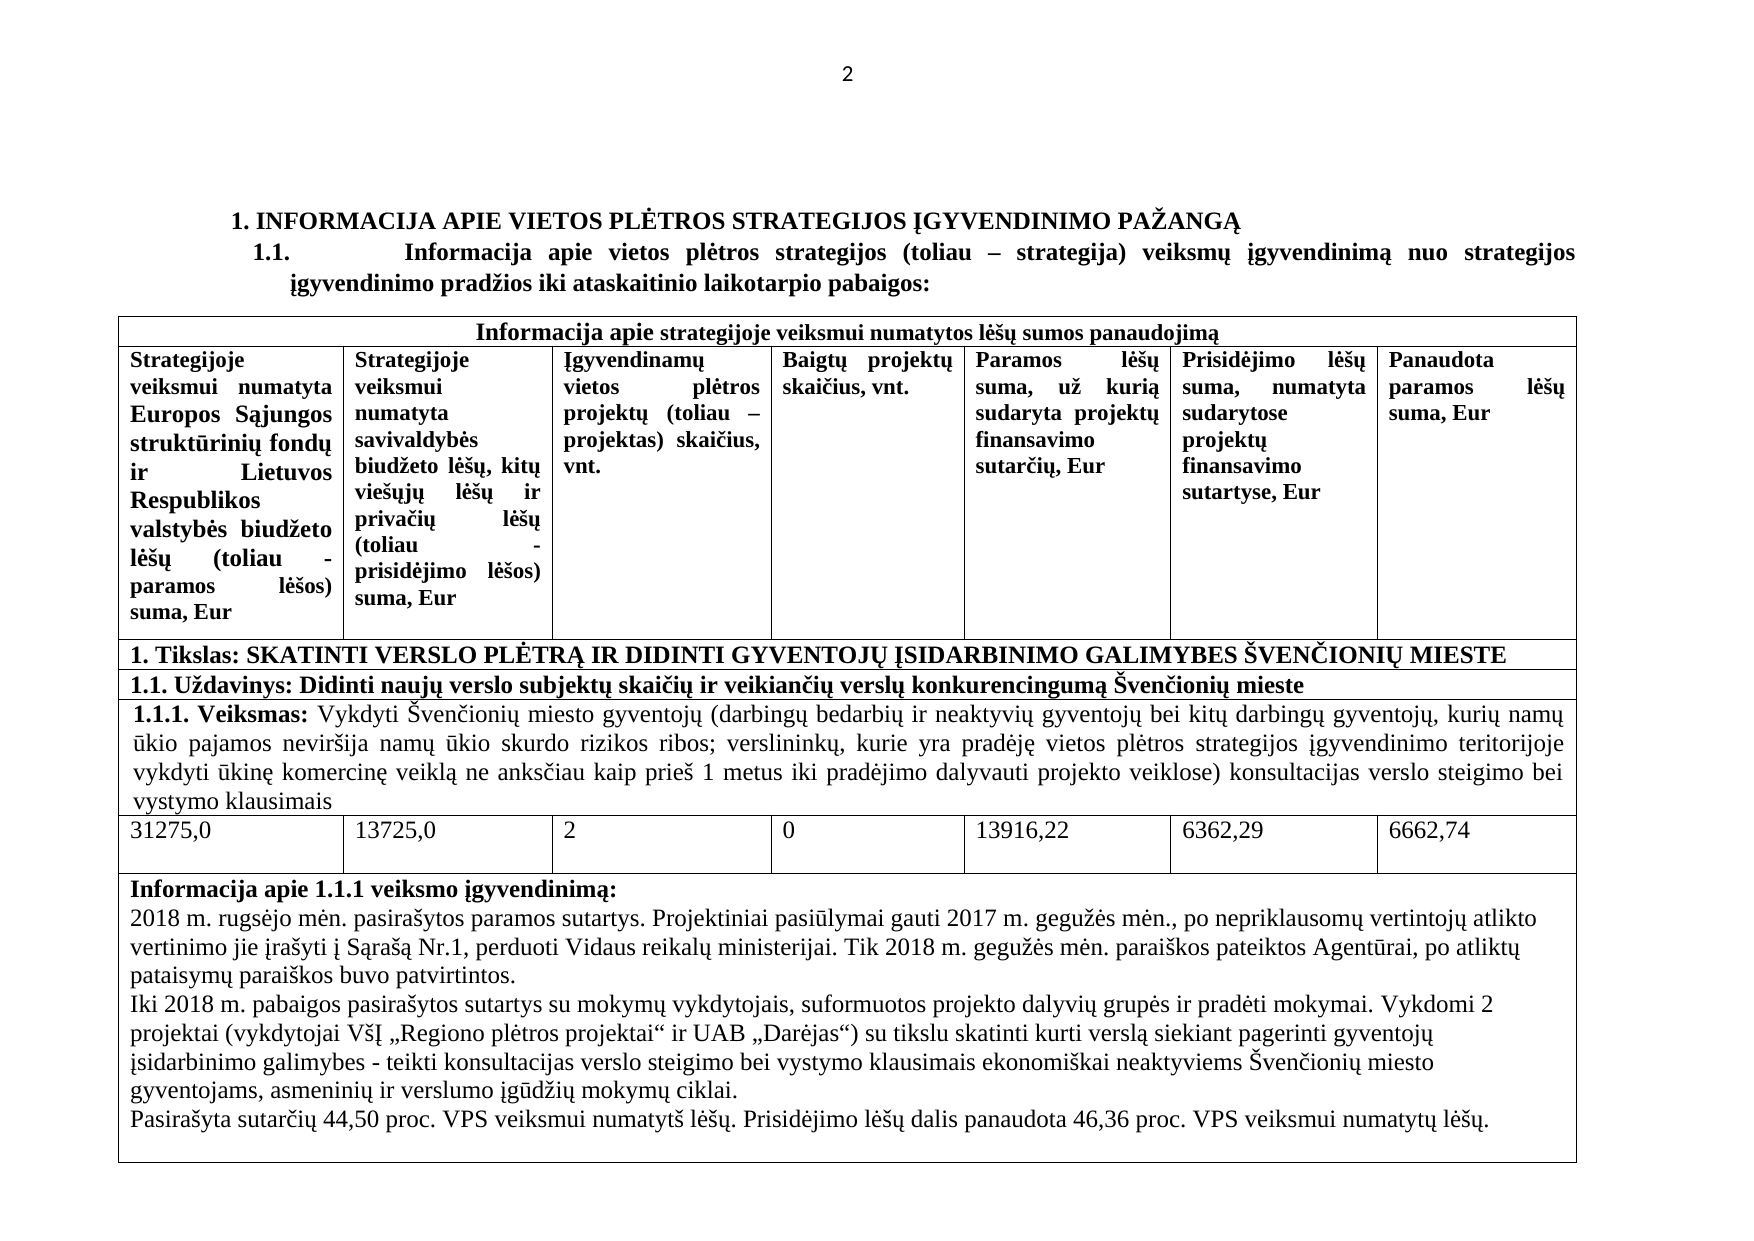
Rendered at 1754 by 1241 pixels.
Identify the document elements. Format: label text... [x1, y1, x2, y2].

table_cell 13916,22 [965, 816, 1170, 873]
table_cell Baigtų projektų skaičius, vnt. [772, 347, 964, 639]
table_cell Prisidėjimo lėšų suma, numatyta sudarytose projektų finansavimo sutartyse, Eur [1171, 347, 1377, 639]
table_cell Panaudota paramos lėšų suma, Eur [1378, 347, 1576, 639]
list Informacija apie vietos plėtros strategijos (toliau – strategija) veiksmų įgyvendinimą nuo strategijos įgyvendinimo pradžios iki ataskaitinio laikotarpio pabaigos: [252, 237, 1577, 297]
list 1. INFORMACIJA APIE VIETOS PLĖTROS STRATEGIJOS ĮGYVENDINIMO PAŽANGĄ [231, 206, 1577, 235]
table_cell 2 [553, 816, 771, 873]
table_cell Įgyvendinamų vietos plėtros projektų (toliau – projektas) skaičius, vnt. [553, 347, 771, 639]
table_cell 31275,0 [119, 816, 343, 873]
table_cell Paramos lėšų suma, už kurią sudaryta projektų finansavimo sutarčių, Eur [965, 347, 1170, 639]
table_cell 1.1.1. Veiksmas: Vykdyti Švenčionių miesto gyventojų (darbingų bedarbių ir neaktyvių gyventojų bei kitų darbingų gyventojų, kurių namų ūkio pajamos neviršija namų ūkio skurdo rizikos ribos; verslininkų, kurie yra pradėję vietos plėtros strategijos įgyvendinimo teritorijoje vykdyti ūkinę komercinę veiklą ne anksčiau kaip prieš 1 metus iki pradėjimo dalyvauti projekto veiklose) konsultacijas verslo steigimo bei vystymo klausimais [119, 700, 1576, 814]
table_cell Strategijoje veiksmui numatyta Europos Sąjungos struktūrinių fondų ir Lietuvos Respublikos valstybės biudžeto lėšų (toliau - paramos lėšos) suma, Eur [119, 347, 343, 639]
table_cell Informacija apie 1.1.1 veiksmo įgyvendinimą: 2018 m. rugsėjo mėn. pasirašytos paramos sutartys. Projektiniai pasiūlymai gauti 2017 m. gegužės mėn., po nepriklausomų vertintojų atlikto vertinimo jie įrašyti į Sąrašą Nr.1, perduoti Vidaus reikalų ministerijai. Tik 2018 m. gegužės mėn. paraiškos pateiktos Agentūrai, po atliktų pataisymų paraiškos buvo patvirtintos. Iki 2018 m. pabaigos pasirašytos sutartys su mokymų vykdytojais, suformuotos projekto dalyvių grupės ir pradėti mokymai. Vykdomi 2 projektai (vykdytojai VšĮ „Regiono plėtros projektai“ ir UAB „Darėjas“) su tikslu skatinti kurti verslą siekiant pagerinti gyventojų įsidarbinimo galimybes - teikti konsultacijas verslo steigimo bei vystymo klausimais ekonomiškai neaktyviems Švenčionių miesto gyventojams, asmeninių ir verslumo įgūdžių mokymų ciklai. Pasirašyta sutarčių 44,50 proc. VPS veiksmui numatytš lėšų. Prisidėjimo lėšų dalis panaudota 46,36 proc. VPS veiksmui numatytų lėšų. [119, 874, 1576, 1162]
table_header Informacija apie strategijoje veiksmui numatytos lėšų sumos panaudojimą [119, 317, 1576, 346]
table_cell 1. Tikslas: SKATINTI VERSLO PLĖTRĄ IR DIDINTI GYVENTOJŲ ĮSIDARBINIMO GALIMYBES ŠVENČIONIŲ MIESTE [119, 640, 1576, 669]
table_cell 6662,74 [1378, 816, 1576, 873]
table_cell 0 [772, 816, 964, 873]
table_cell 1.1. Uždavinys: Didinti naujų verslo subjektų skaičių ir veikiančių verslų konkurencingumą Švenčionių mieste [119, 670, 1576, 698]
table_cell 6362,29 [1171, 816, 1377, 873]
table_cell 13725,0 [344, 816, 552, 873]
table_cell Strategijoje veiksmui numatyta savivaldybės biudžeto lėšų, kitų viešųjų lėšų ir privačių lėšų (toliau - prisidėjimo lėšos) suma, Eur [344, 347, 552, 639]
